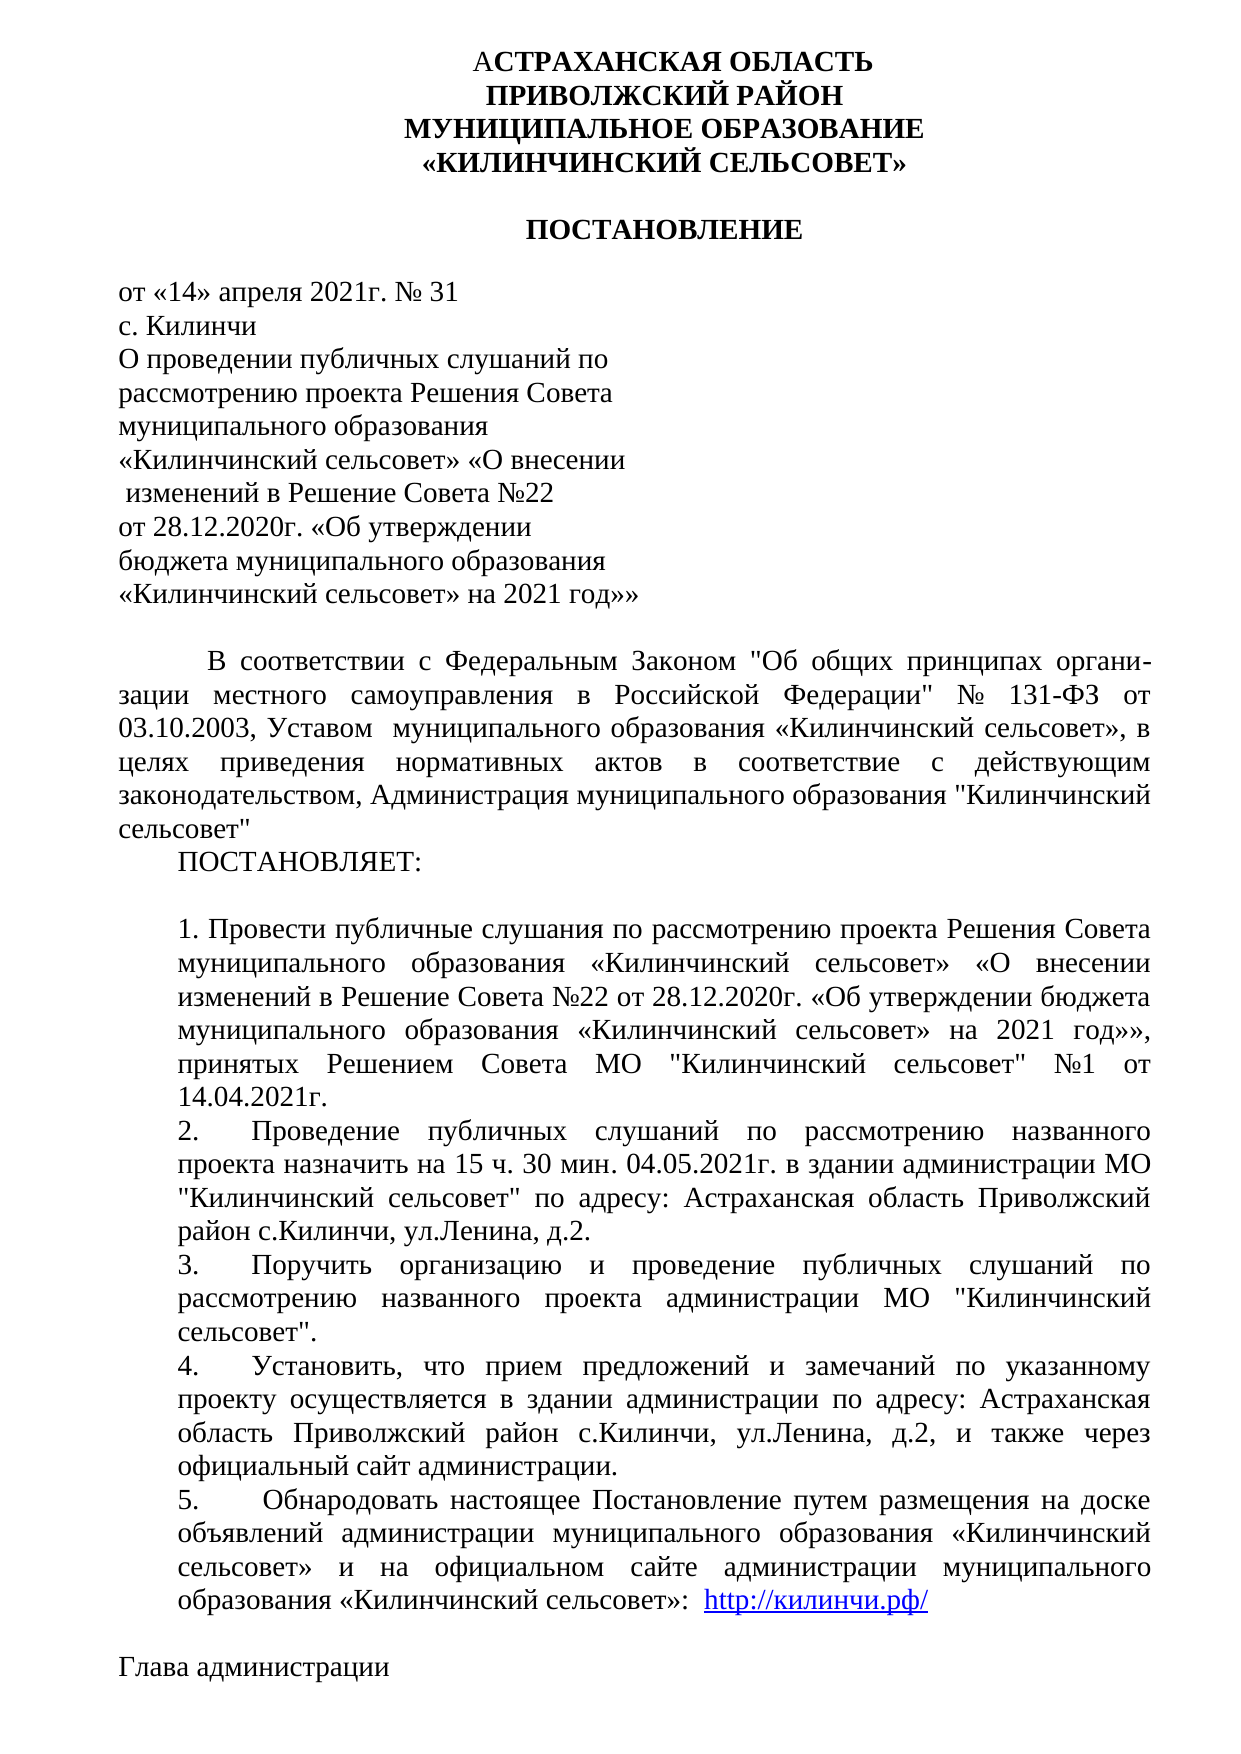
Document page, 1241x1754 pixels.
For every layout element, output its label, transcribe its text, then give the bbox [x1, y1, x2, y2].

list Обнародовать настоящее Постановление путем размещения на доске объявлений администрации муниципального образования «Килинчинский сельсовет» и на официальном сайте администрации муниципального образования «Килинчинский сельсовет»: http://килинчи.рф/ [177, 1482, 1152, 1616]
text «КИЛИНЧИНСКИЙ СЕЛЬСОВЕТ» [177, 145, 1152, 178]
text МУНИЦИПАЛЬНОЕ ОБРАЗОВАНИЕ [177, 111, 1152, 145]
text В соответствии с Федеральным Законом "Об общих принципах организации местного самоуправления в Российской Федерации" № 131-ФЗ от 03.10.2003, Уставом муниципального образования «Килинчинский сельсовет», в целях приведения нормативных актов в соответствие с действующим законодательством, Администрация муниципального образования "Килинчинский сельсовет" [118, 643, 1152, 844]
text АСТРАХАНСКАЯ ОБЛАСТЬ [177, 44, 1152, 78]
text «Килинчинский сельсовет» «О внесении [118, 442, 1152, 476]
text муниципального образования [118, 408, 1152, 442]
list Установить, что прием предложений и замечаний по указанному проекту осуществляется в здании администрации по адресу: Астраханская область Приволжский район с.Килинчи, ул.Ленина, д.2, и также через официальный сайт администрации. [177, 1348, 1152, 1482]
text Глава администрации [118, 1649, 1152, 1683]
text бюджета муниципального образования [118, 543, 1152, 576]
text О проведении публичных слушаний по [118, 341, 1152, 375]
text от 28.12.2020г. «Об утверждении [118, 509, 1152, 543]
text ПРИВОЛЖСКИЙ РАЙОН [177, 78, 1152, 111]
list Проведение публичных слушаний по рассмотрению названного проекта назначить на 15 ч. 30 мин. 04.05.2021г. в здании администрации МО "Килинчинский сельсовет" по адресу: Астраханская область Приволжский район с.Килинчи, ул.Ленина, д.2. [177, 1113, 1152, 1247]
text от «14» апреля 2021г. № 31 [118, 274, 1152, 308]
text изменений в Решение Совета №22 [118, 476, 1152, 509]
text рассмотрению проекта Решения Совета [118, 375, 1152, 408]
text ПОСТАНОВЛЯЕТ: [177, 844, 1152, 878]
text с. Килинчи [118, 308, 1152, 341]
text «Килинчинский сельсовет» на 2021 год»» [118, 576, 1152, 610]
text ПОСТАНОВЛЕНИЕ [177, 212, 1152, 246]
text 1. Провести публичные слушания по рассмотрению проекта Решения Совета муниципального образования «Килинчинский сельсовет» «О внесении изменений в Решение Совета №22 от 28.12.2020г. «Об утверждении бюджета муниципального образования «Килинчинский сельсовет» на 2021 год»», принятых Решением Совета МО "Килинчинский сельсовет" №1 от 14.04.2021г. [177, 912, 1152, 1113]
list Поручить организацию и проведение публичных слушаний по рассмотрению названного проекта администрации МО "Килинчинский сельсовет". [177, 1247, 1152, 1348]
